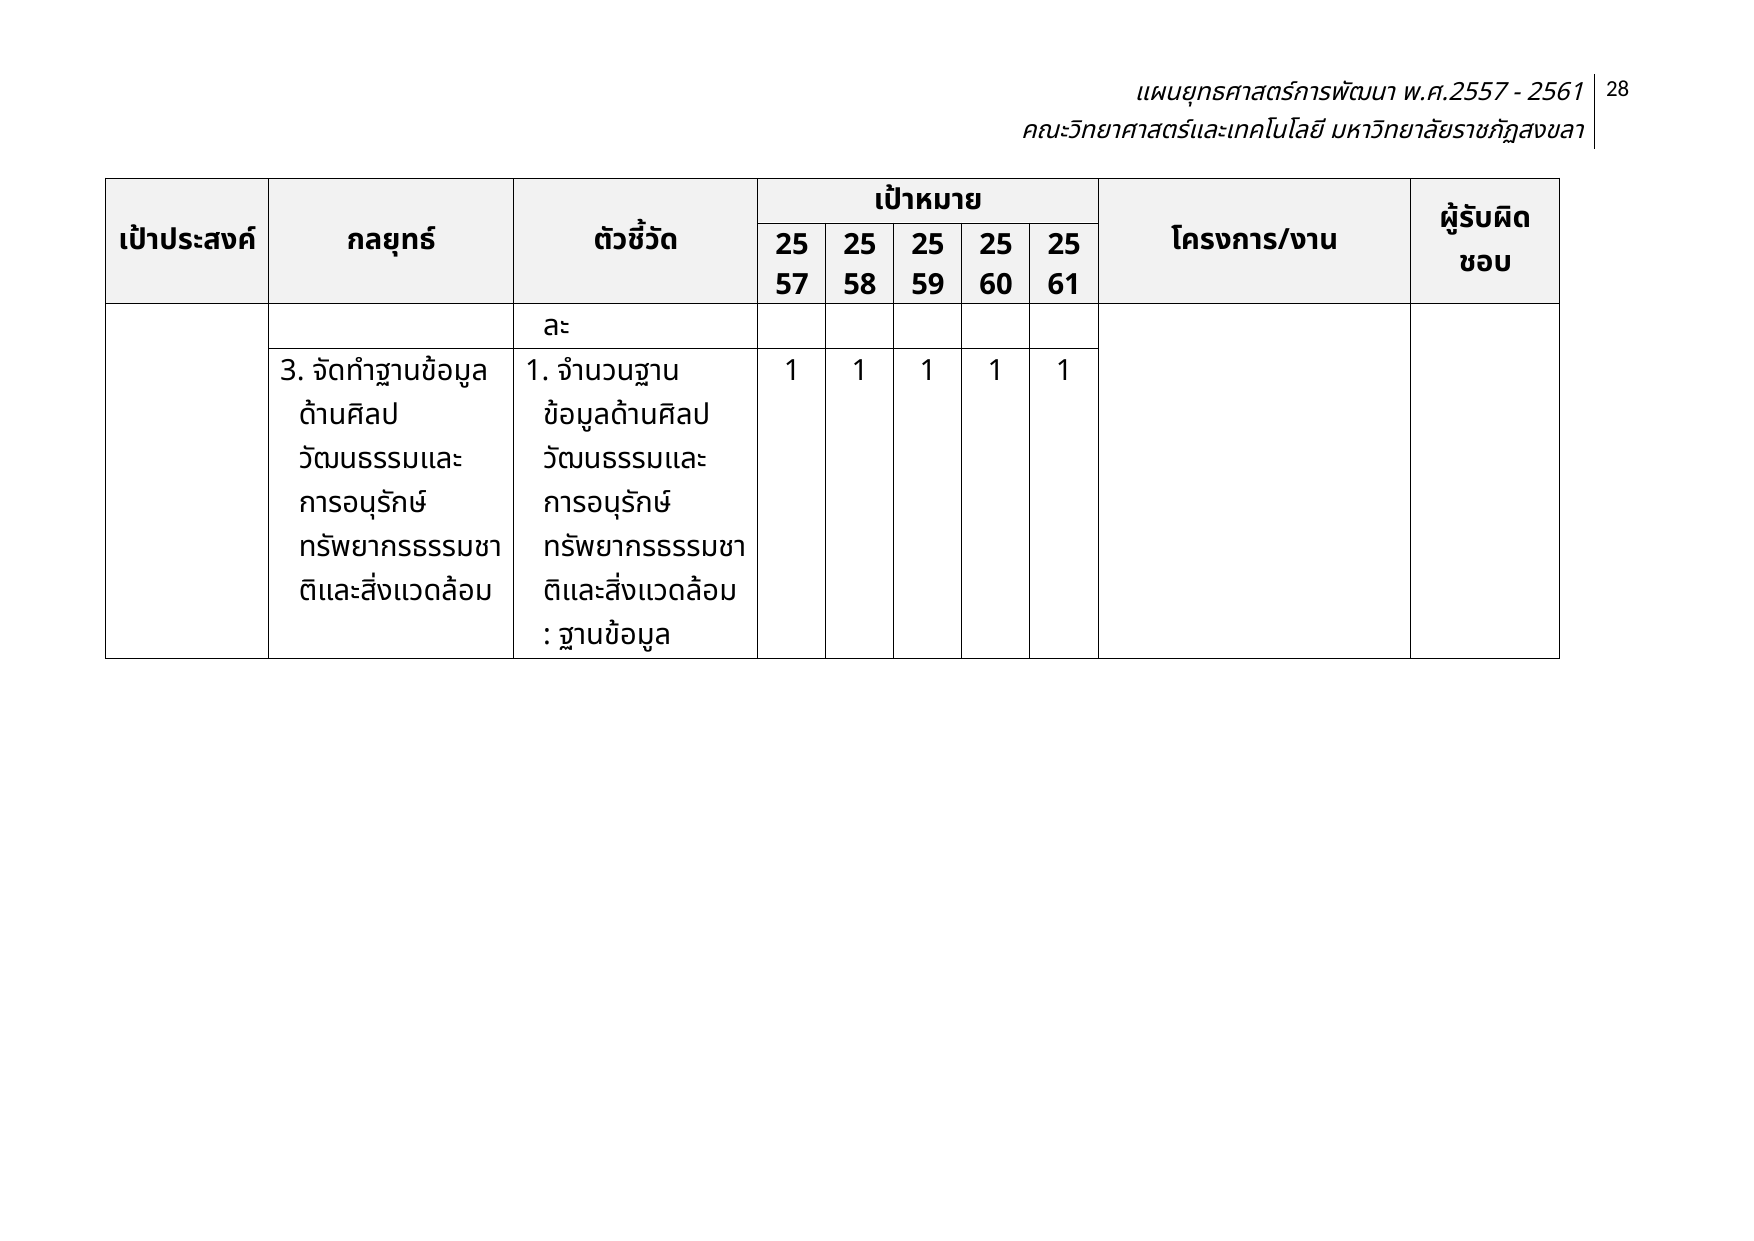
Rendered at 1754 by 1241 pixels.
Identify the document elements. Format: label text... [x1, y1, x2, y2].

table_cell 1 [758, 349, 825, 658]
table_cell 2558 [826, 224, 893, 303]
table_cell 2559 [894, 224, 961, 303]
table_header กลยุทธ์ [269, 179, 513, 303]
table_cell 1 [1030, 349, 1098, 658]
table_cell 90 [1030, 304, 1098, 348]
table_header เป้าหมาย [758, 179, 1098, 222]
table_header ผู้รับผิดชอบ [1411, 179, 1559, 303]
table_header โครงการ/งาน [1099, 179, 1410, 303]
table_cell 3. จัดทำฐานข้อมูลด้านศิลปวัฒนธรรมและการอนุรักษ์ทรัพยากรธรรมชาติและสิ่งแวดล้อม [269, 349, 513, 658]
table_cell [514, 304, 757, 348]
table_cell 75 [826, 304, 893, 348]
table_cell 2560 [962, 224, 1029, 303]
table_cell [269, 304, 513, 348]
table_cell 80 [894, 304, 961, 348]
table_header เป้าประสงค์ [106, 179, 268, 303]
table_cell 1 [894, 349, 961, 658]
table_cell 2561 [1030, 224, 1098, 303]
table_cell 85 [962, 304, 1029, 348]
table_cell 1 [962, 349, 1029, 658]
table_cell 1. จำนวนฐานข้อมูลด้านศิลปวัฒนธรรมและการอนุรักษ์ทรัพยากรธรรมชาติและสิ่งแวดล้อม : ฐานข้อมูล [514, 349, 757, 658]
table_cell 2557 [758, 224, 825, 303]
table_header ตัวชี้วัด [514, 179, 757, 303]
table_cell 1 [826, 349, 893, 658]
table_cell 70 [758, 304, 825, 348]
